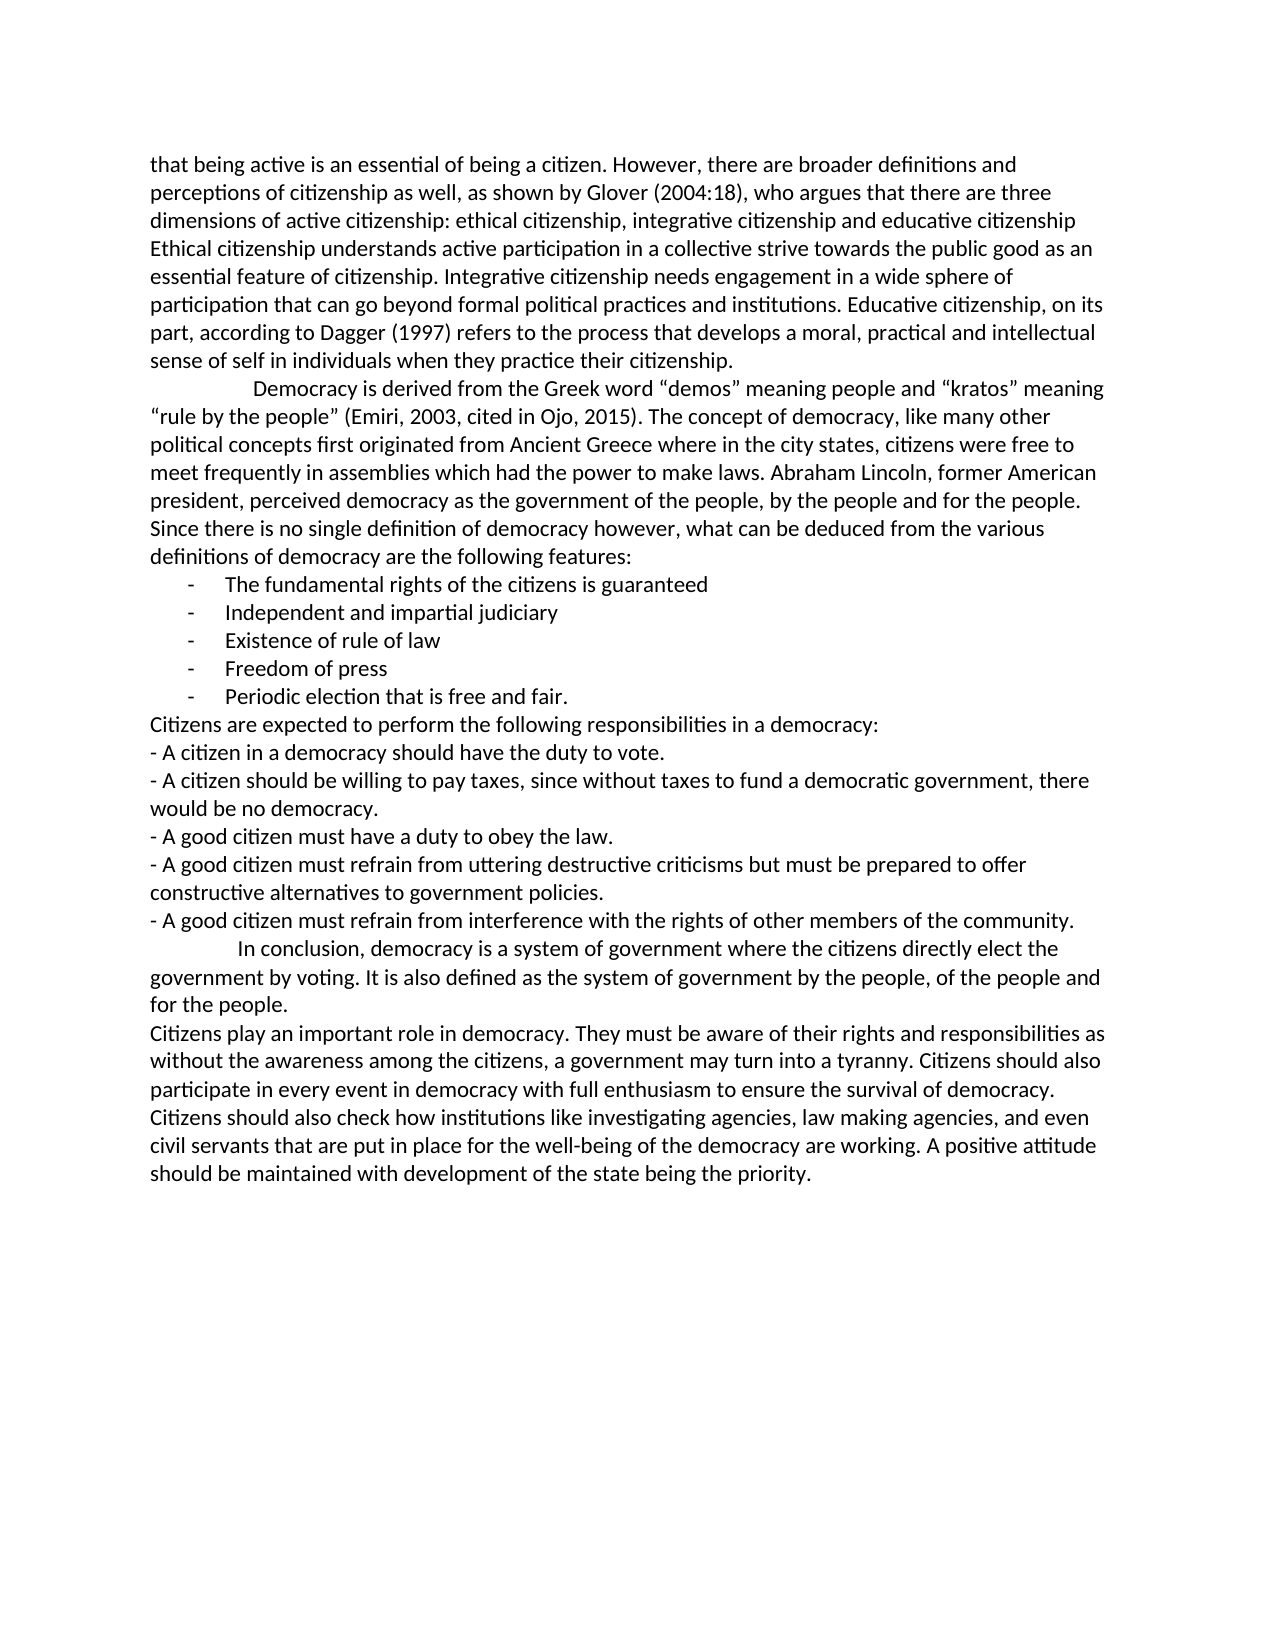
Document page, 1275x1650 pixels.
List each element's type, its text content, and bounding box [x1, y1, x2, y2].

list Independent and impartial judiciary [187, 598, 1125, 626]
text - A citizen should be willing to pay taxes, since without taxes to fund a democratic government, there would be no democracy. [150, 766, 1125, 822]
text Citizens play an important role in democracy. They must be aware of their rights and responsibilities as without the awareness among the citizens, a government may turn into a tyranny. Citizens should also participate in every event in democracy with full enthusiasm to ensure the survival of democracy. Citizens should also check how institutions like investigating agencies, law making agencies, and even civil servants that are put in place for the well-being of the democracy are working. A positive attitude should be maintained with development of the state being the priority. [150, 1019, 1125, 1187]
list The fundamental rights of the citizens is guaranteed [187, 570, 1125, 598]
text - A good citizen must refrain from uttering destructive criticisms but must be prepared to offer constructive alternatives to government policies. [150, 851, 1125, 907]
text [150, 150, 1125, 234]
text Ethical citizenship understands active participation in a collective strive towards the public good as an essential feature of citizenship. Integrative citizenship needs engagement in a wide sphere of participation that can go beyond formal political practices and institutions. Educative citizenship, on its part, according to Dagger (1997) refers to the process that develops a moral, practical and intellectual sense of self in individuals when they practice their citizenship. [150, 234, 1125, 374]
text In conclusion, democracy is a system of government where the citizens directly elect the government by voting. It is also defined as the system of government by the people, of the people and for the people. [150, 934, 1125, 1019]
text Since there is no single definition of democracy however, what can be deduced from the various definitions of democracy are the following features: [150, 514, 1125, 570]
text - A citizen in a democracy should have the duty to vote. [150, 738, 1125, 766]
text - A good citizen must have a duty to obey the law. [150, 822, 1125, 851]
list Periodic election that is free and fair. [187, 682, 1125, 710]
list Existence of rule of law [187, 626, 1125, 654]
text Citizens are expected to perform the following responsibilities in a democracy: [150, 710, 1125, 738]
text Democracy is derived from the Greek word “demos” meaning people and “kratos” meaning “rule by the people” (Emiri, 2003, cited in Ojo, 2015). The concept of democracy, like many other political concepts first originated from Ancient Greece where in the city states, citizens were free to meet frequently in assemblies which had the power to make laws. Abraham Lincoln, former American president, perceived democracy as the government of the people, by the people and for the people. [150, 374, 1125, 514]
text - A good citizen must refrain from interference with the rights of other members of the community. [150, 907, 1125, 934]
list Freedom of press [187, 654, 1125, 682]
